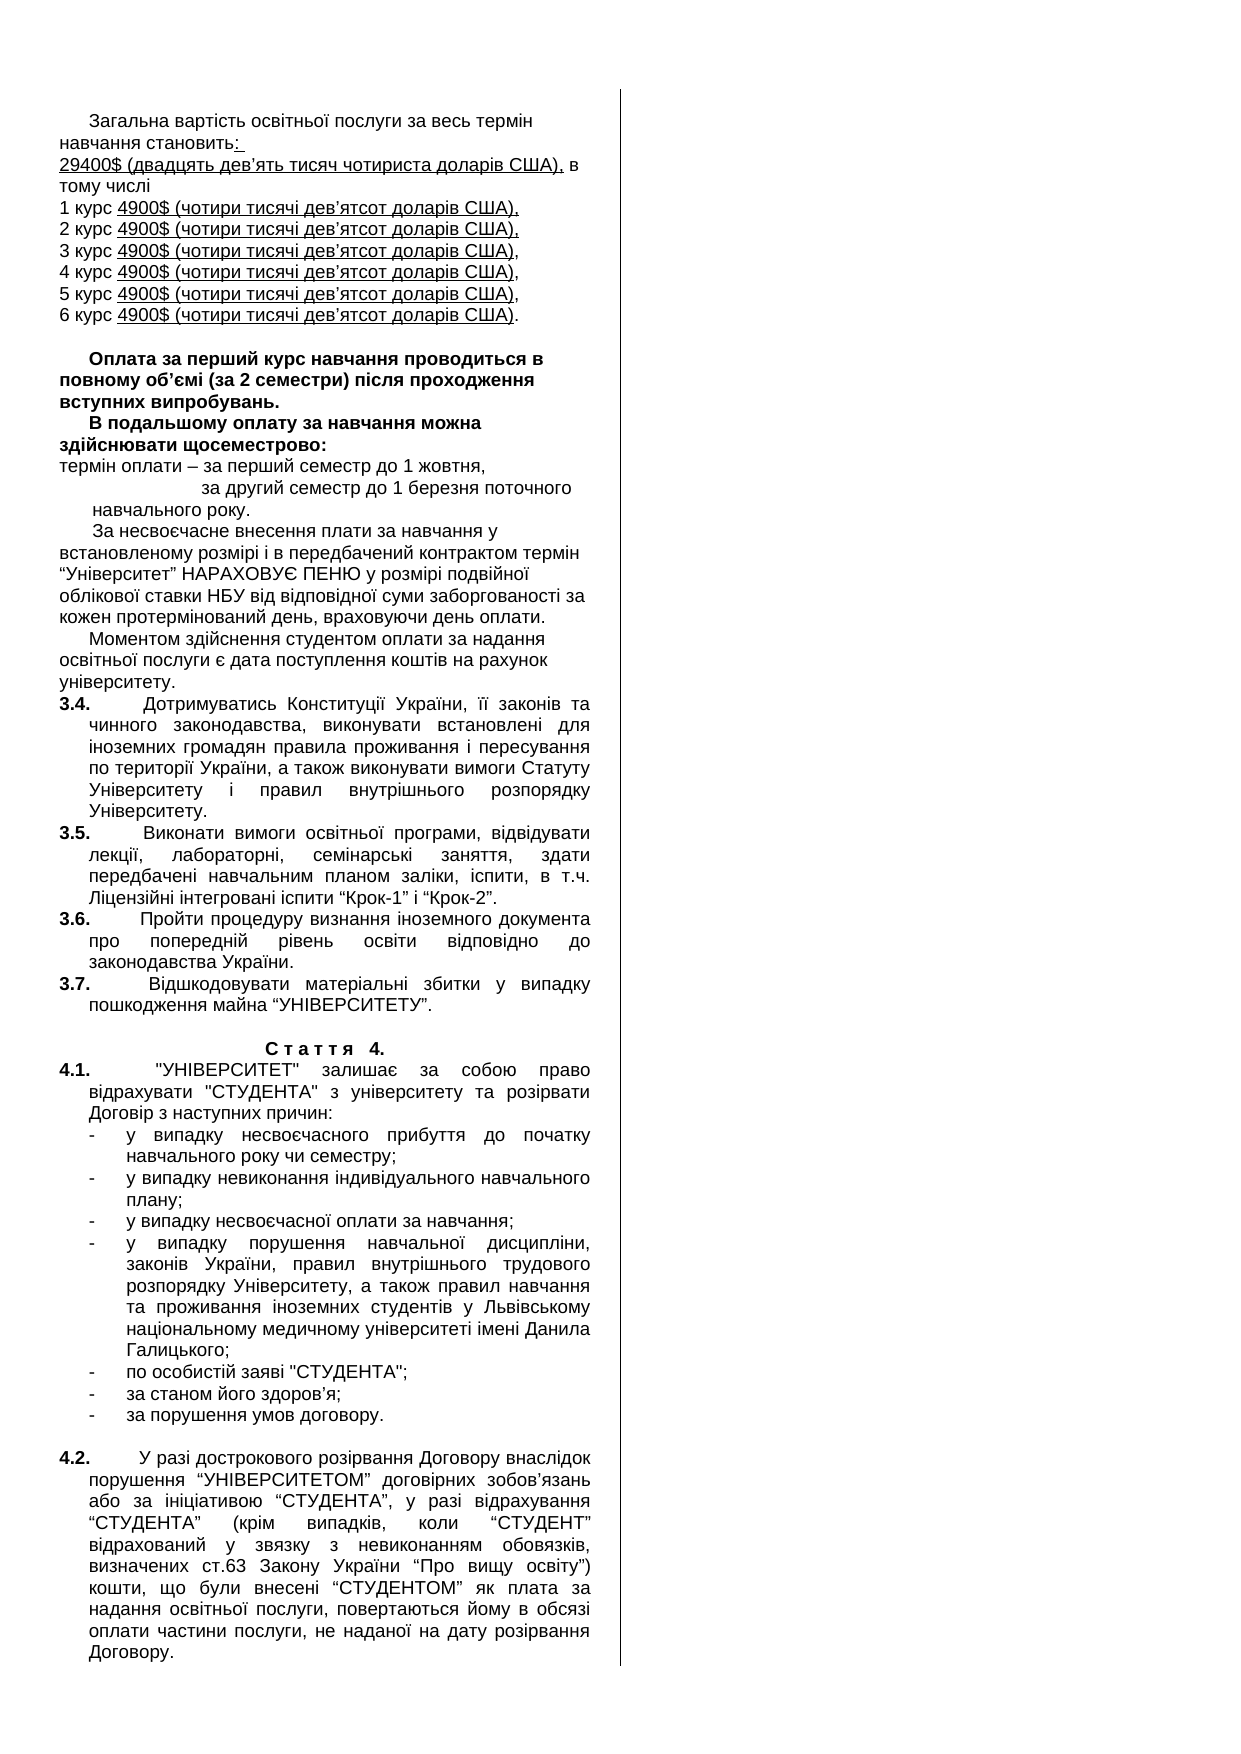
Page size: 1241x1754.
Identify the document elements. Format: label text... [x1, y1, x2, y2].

text 4 курс 4900$ (чотири тисячі дев’ятсот доларів США), [59, 261, 591, 283]
text 29400$ (двадцять дев’ять тисяч чотириста доларів США), в тому числі [59, 153, 591, 196]
text За несвоєчасне внесення плати за навчання у встановленому розмірі і в передбачений контрактом термін “Університет” НАРАХОВУЄ ПЕНЮ у розмірі подвійної облікової ставки НБУ від відповідної суми заборгованості за кожен протермінований день, враховуючи день оплати. [59, 520, 591, 628]
list у випадку несвоєчасного прибуття до початку навчального року чи семестру; [88, 1124, 591, 1167]
text термін оплати – за перший семестр до 1 жовтня, [59, 455, 591, 477]
list Пройти процедуру визнання іноземного документа про попередній рівень освіти відповідно до законодавства України. [59, 908, 591, 973]
text 5 курс 4900$ (чотири тисячі дев’ятсот доларів США), [59, 283, 591, 304]
text С т а т т я 4. [59, 1037, 591, 1059]
list у випадку невиконання індивідуального навчального плану; [88, 1167, 591, 1210]
list у випадку несвоєчасної оплати за навчання; [88, 1210, 591, 1231]
text В подальшому оплату за навчання можна здійснювати щосеместрово: [59, 412, 591, 455]
list У разі дострокового розірвання Договору внаслідок порушення “УНІВЕРСИТЕТОМ” договірних зобов’язань або за ініціативою “СТУДЕНТА”, у разі відрахування “СТУДЕНТА” (крім випадків, коли “СТУДЕНТ” відрахований у звязку з невиконанням обовязків, визначених ст.63 Закону України “Про вищу освіту”) кошти, що були внесені “СТУДЕНТОМ” як плата за надання освітньої послуги, повертаються йому в обсязі оплати частини послуги, не наданої на дату розірвання Договору. [59, 1447, 591, 1663]
list "УНІВЕРСИТЕТ" залишає за собою право відрахувати "СТУДЕНТА" з університету та розірвати Договір з наступних причин: [59, 1059, 591, 1124]
list Відшкодовувати матеріальні збитки у випадку пошкодження майна “УНІВЕРСИТЕТУ”. [59, 973, 591, 1016]
list у випадку порушення навчальної дисципліни, законів України, правил внутрішнього трудового розпорядку Університету, а також правил навчання та проживання іноземних студентів у Львівському національному медичному університеті імені Данила Галицького; [88, 1231, 591, 1361]
text Загальна вартість освітньої послуги за весь термін навчання становить: [59, 110, 591, 153]
text за другий семестр до 1 березня поточного навчального року. [92, 477, 591, 520]
text Моментом здійснення студентом оплати за надання освітньої послуги є дата поступлення коштів на рахунок університету. [59, 628, 591, 692]
list Дотримуватись Конституції України, її законів та чинного законодавства, виконувати встановлені для іноземних громадян правила проживання і пересування по території України, а також виконувати вимоги Статуту Університету і правил внутрішнього розпорядку Університету. [59, 692, 591, 822]
text Оплата за перший курс навчання проводиться в повному об’ємі (за 2 семестри) після проходження вступних випробувань. [59, 347, 591, 412]
list по особистій заяві "СТУДЕНТА"; [88, 1361, 591, 1382]
list за станом його здоров’я; [88, 1382, 591, 1404]
text 1 курс 4900$ (чотири тисячі дев’ятсот доларів США), [59, 196, 591, 218]
text 3 курс 4900$ (чотири тисячі дев’ятсот доларів США), [59, 239, 591, 261]
text 2 курс 4900$ (чотири тисячі дев’ятсот доларів США), [59, 218, 591, 239]
text 6 курс 4900$ (чотири тисячі дев’ятсот доларів США). [59, 304, 591, 326]
list Виконати вимоги освітньої програми, відвідувати лекції, лабораторні, семінарські заняття, здати передбачені навчальним планом заліки, іспити, в т.ч. Ліцензійні інтегровані іспити “Крок-1” і “Крок-2”. [59, 822, 591, 908]
list за порушення умов договору. [88, 1404, 591, 1426]
